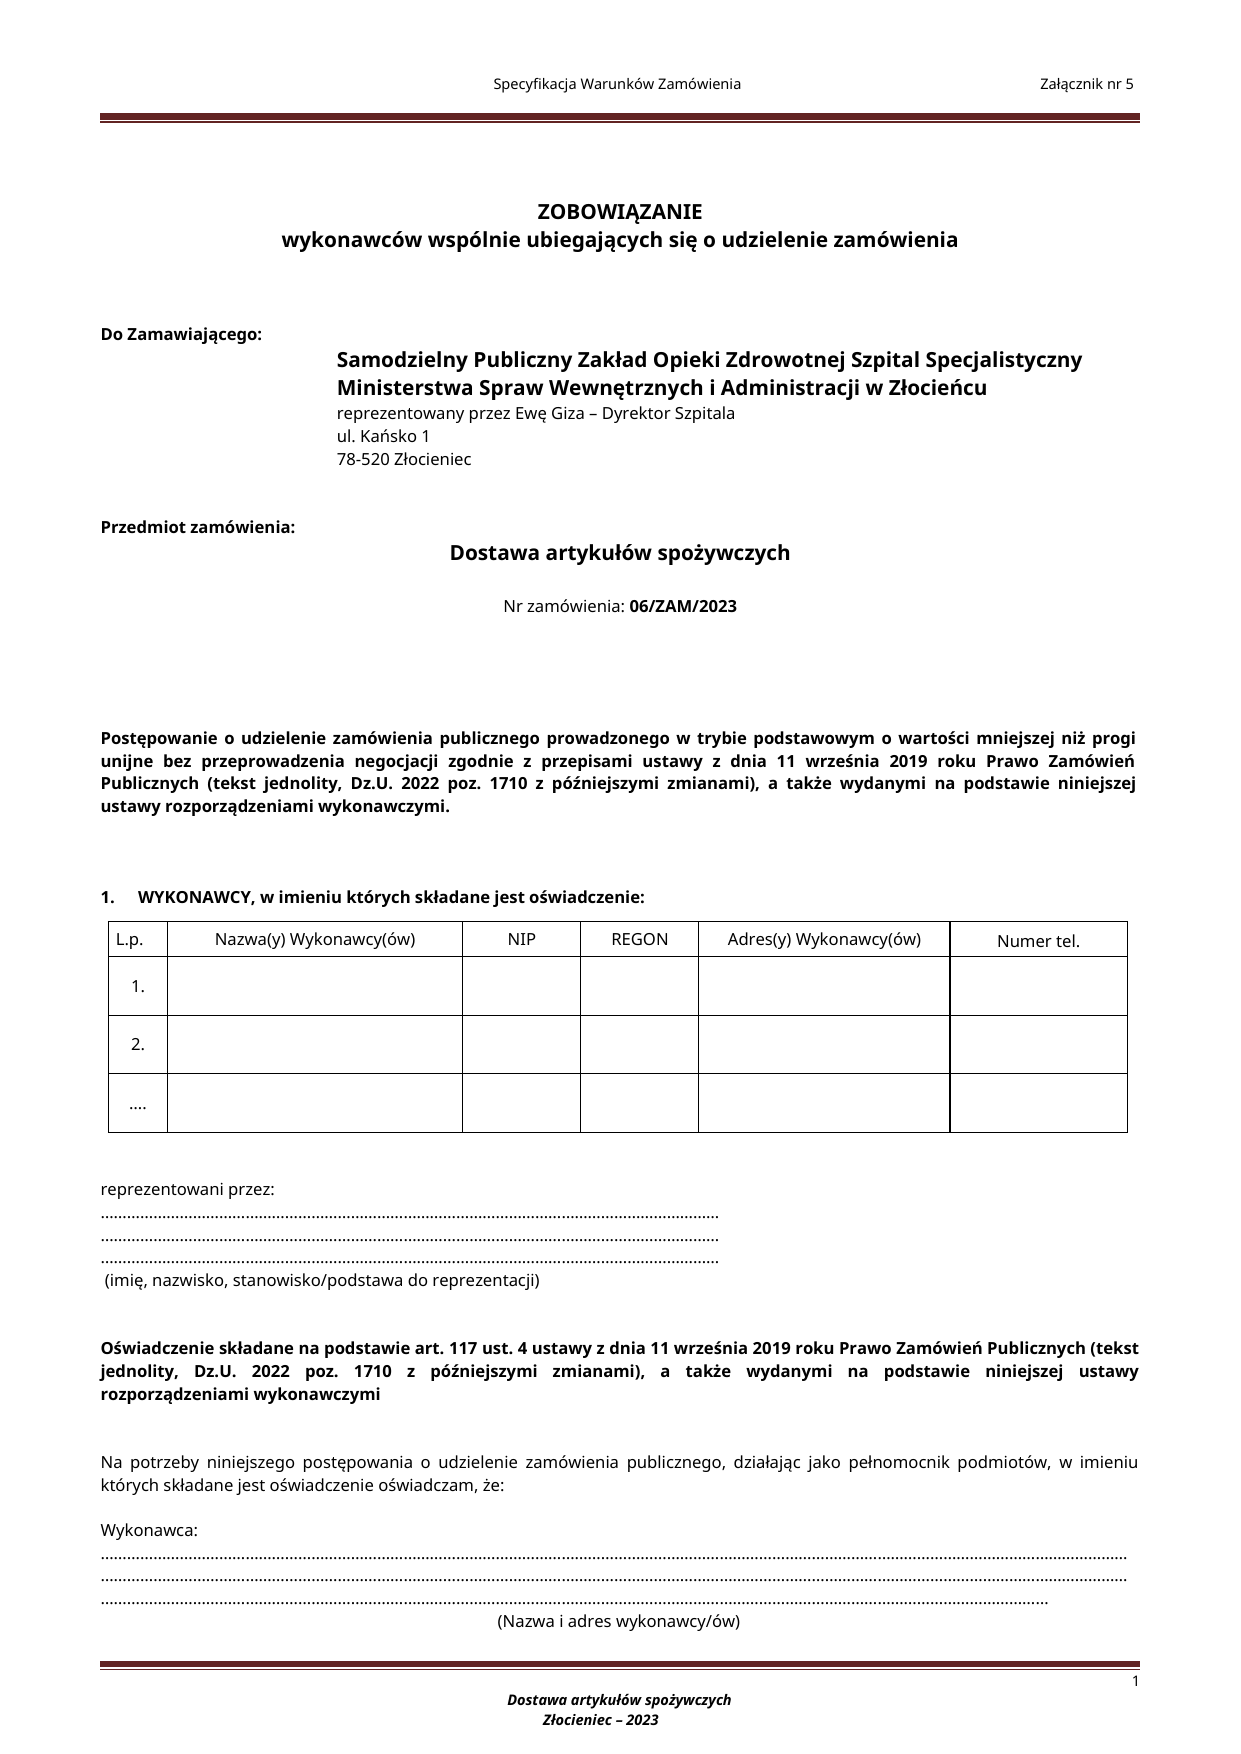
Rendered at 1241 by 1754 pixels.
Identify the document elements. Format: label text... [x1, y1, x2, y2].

table_cell [463, 957, 580, 1014]
table_cell [463, 1074, 580, 1132]
text Do Zamawiającego: [100, 322, 1140, 345]
text ZOBOWIĄZANIE [100, 197, 1140, 226]
table_cell [463, 1016, 580, 1073]
table_header Adres(y) Wykonawcy(ów) [699, 922, 949, 956]
table_header NIP [463, 922, 580, 956]
text 78-520 Złocieniec [100, 447, 1140, 470]
text …………………………………………………………………………………………………………………………… [100, 1246, 1140, 1269]
subtitle Ministerstwa Spraw Wewnętrznych i Administracji w Złocieńcu [100, 373, 1140, 402]
text Dostawa artykułów spożywczych [100, 538, 1140, 566]
table_cell [951, 1016, 1127, 1073]
table_cell [699, 1016, 949, 1073]
table_cell [168, 1074, 462, 1132]
table_header Numer tel. [951, 922, 1127, 956]
text Wykonawca: [100, 1519, 1140, 1541]
table_cell [699, 957, 949, 1014]
table_cell [699, 1074, 949, 1132]
table_cell [951, 957, 1127, 1014]
text reprezentowany przez Ewę Giza – Dyrektor Szpitala [100, 402, 1140, 424]
table_header Nazwa(y) Wykonawcy(ów) [168, 922, 462, 956]
text ul. Kańsko 1 [100, 424, 1140, 447]
table_header REGON [581, 922, 698, 956]
text wykonawców wspólnie ubiegających się o udzielenie zamówienia [100, 226, 1140, 254]
table_header L.p. [109, 922, 167, 956]
table_cell [581, 957, 698, 1014]
text Oświadczenie składane na podstawie art. 117 ust. 4 ustawy z dnia 11 września 2019 roku Prawo Zamówień Publicznych (tekst jednolity, Dz.U. 2022 poz. 1710 z późniejszymi zmianami), a także wydanymi na podstawie niniejszej ustawy rozporządzeniami wykonawczymi [100, 1337, 1140, 1405]
table_cell [168, 957, 462, 1014]
table_cell 1. [109, 957, 167, 1014]
table_cell [581, 1016, 698, 1073]
text (Nazwa i adres wykonawcy/ów) [100, 1609, 1137, 1632]
table_cell [951, 1074, 1127, 1132]
text …………………………………………………………………………………………………………………………… [100, 1223, 1140, 1246]
text Postępowanie o udzielenie zamówienia publicznego prowadzonego w trybie podstawowym o wartości mniejszej niż progi unijne bez przeprowadzenia negocjacji zgodnie z przepisami ustawy z dnia 11 września 2019 roku Prawo Zamówień Publicznych (tekst jednolity, Dz.U. 2022 poz. 1710 z późniejszymi zmianami), a także wydanymi na podstawie niniejszej ustawy rozporządzeniami wykonawczymi. [100, 727, 1137, 817]
text (imię, nazwisko, stanowisko/podstawa do reprezentacji) [100, 1269, 1140, 1292]
text Przedmiot zamówienia: [100, 515, 1140, 538]
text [100, 1541, 1137, 1609]
table_cell [168, 1016, 462, 1073]
list WYKONAWCY, w imieniu których składane jest oświadczenie: [100, 886, 1140, 908]
table_cell [581, 1074, 698, 1132]
text Na potrzeby niniejszego postępowania o udzielenie zamówienia publicznego, działając jako pełnomocnik podmiotów, w imieniu których składane jest oświadczenie oświadczam, że: [100, 1451, 1140, 1496]
table_cell 2. [109, 1016, 167, 1073]
table_cell …. [109, 1074, 167, 1132]
subtitle Samodzielny Publiczny Zakład Opieki Zdrowotnej Szpital Specjalistyczny [100, 345, 1140, 373]
text …………………………………………………………………………………………………………………………… [100, 1201, 1140, 1223]
text reprezentowani przez: [100, 1178, 1140, 1201]
text Nr zamówienia: 06/ZAM/2023 [100, 595, 1140, 617]
